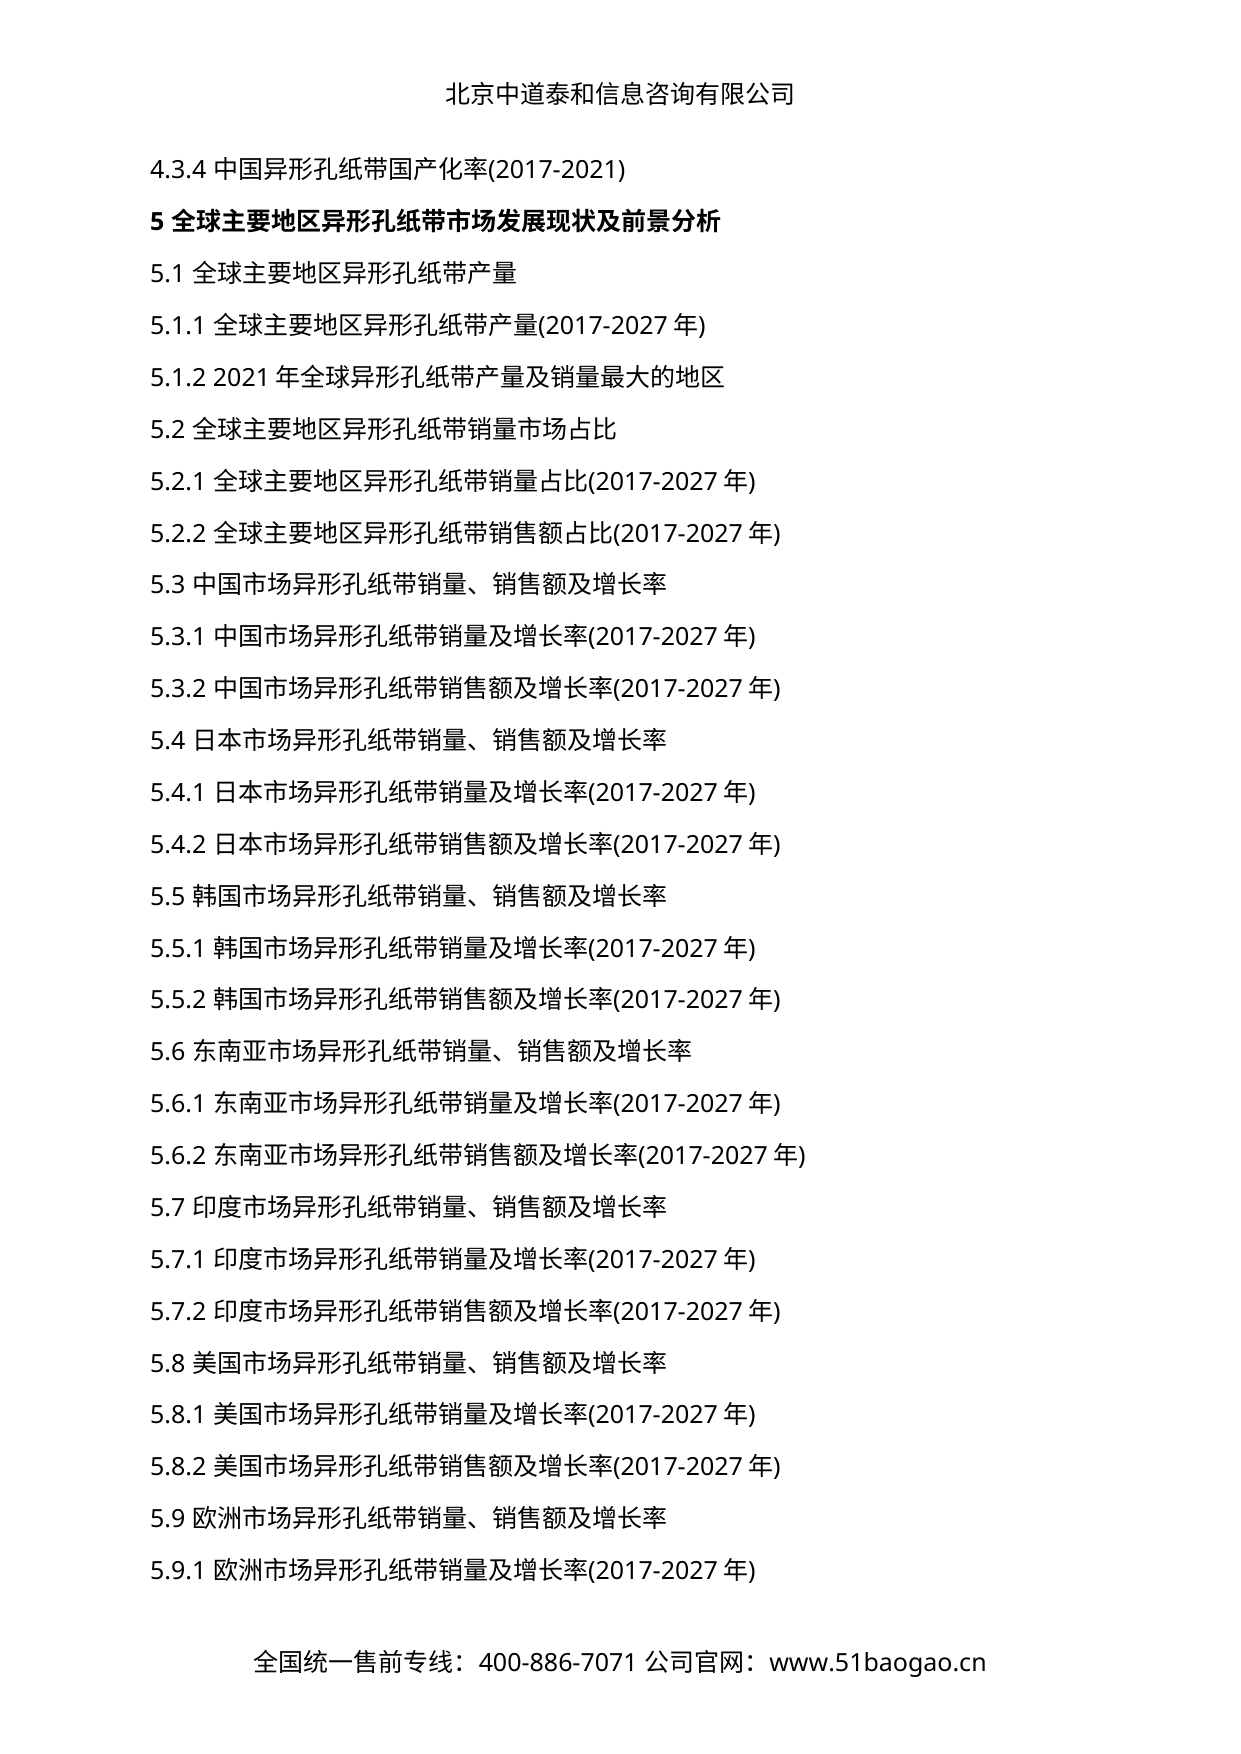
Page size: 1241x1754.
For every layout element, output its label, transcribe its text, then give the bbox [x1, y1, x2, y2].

text 5.2 全球主要地区异形孔纸带销量市场占比 [150, 409, 1090, 446]
text 5.5.1 韩国市场异形孔纸带销量及增长率(2017-2027年) [150, 928, 1090, 964]
text 5.1 全球主要地区异形孔纸带产量 [150, 254, 1090, 290]
text 5.6.2 东南亚市场异形孔纸带销售额及增长率(2017-2027年) [150, 1136, 1090, 1172]
text 5.4 日本市场异形孔纸带销量、销售额及增长率 [150, 721, 1090, 757]
text 5.1.2 2021年全球异形孔纸带产量及销量最大的地区 [150, 357, 1090, 394]
text 5.7 印度市场异形孔纸带销量、销售额及增长率 [150, 1187, 1090, 1224]
text 5.3 中国市场异形孔纸带销量、销售额及增长率 [150, 565, 1090, 601]
text 5.7.2 印度市场异形孔纸带销售额及增长率(2017-2027年) [150, 1291, 1090, 1327]
text 5.6 东南亚市场异形孔纸带销量、销售额及增长率 [150, 1032, 1090, 1068]
text 5.4.1 日本市场异形孔纸带销量及增长率(2017-2027年) [150, 772, 1090, 809]
text 5.4.2 日本市场异形孔纸带销售额及增长率(2017-2027年) [150, 824, 1090, 861]
text 5.5.2 韩国市场异形孔纸带销售额及增长率(2017-2027年) [150, 980, 1090, 1016]
text 5.8 美国市场异形孔纸带销量、销售额及增长率 [150, 1343, 1090, 1379]
text 5.8.1 美国市场异形孔纸带销量及增长率(2017-2027年) [150, 1395, 1090, 1431]
text 5.9 欧洲市场异形孔纸带销量、销售额及增长率 [150, 1499, 1090, 1535]
text 5.2.1 全球主要地区异形孔纸带销量占比(2017-2027年) [150, 461, 1090, 497]
text 5.5 韩国市场异形孔纸带销量、销售额及增长率 [150, 876, 1090, 912]
text 5.3.1 中国市场异形孔纸带销量及增长率(2017-2027年) [150, 617, 1090, 653]
text 5 全球主要地区异形孔纸带市场发展现状及前景分析 [150, 202, 1090, 238]
text 5.6.1 东南亚市场异形孔纸带销量及增长率(2017-2027年) [150, 1084, 1090, 1120]
text 5.3.2 中国市场异形孔纸带销售额及增长率(2017-2027年) [150, 669, 1090, 705]
text 5.8.2 美国市场异形孔纸带销售额及增长率(2017-2027年) [150, 1447, 1090, 1483]
text 5.7.1 印度市场异形孔纸带销量及增长率(2017-2027年) [150, 1239, 1090, 1276]
text 5.9.1 欧洲市场异形孔纸带销量及增长率(2017-2027年) [150, 1551, 1090, 1587]
text 4.3.4 中国异形孔纸带国产化率(2017-2021) [150, 150, 1090, 186]
text 5.2.2 全球主要地区异形孔纸带销售额占比(2017-2027年) [150, 513, 1090, 549]
text 5.1.1 全球主要地区异形孔纸带产量(2017-2027年) [150, 306, 1090, 342]
